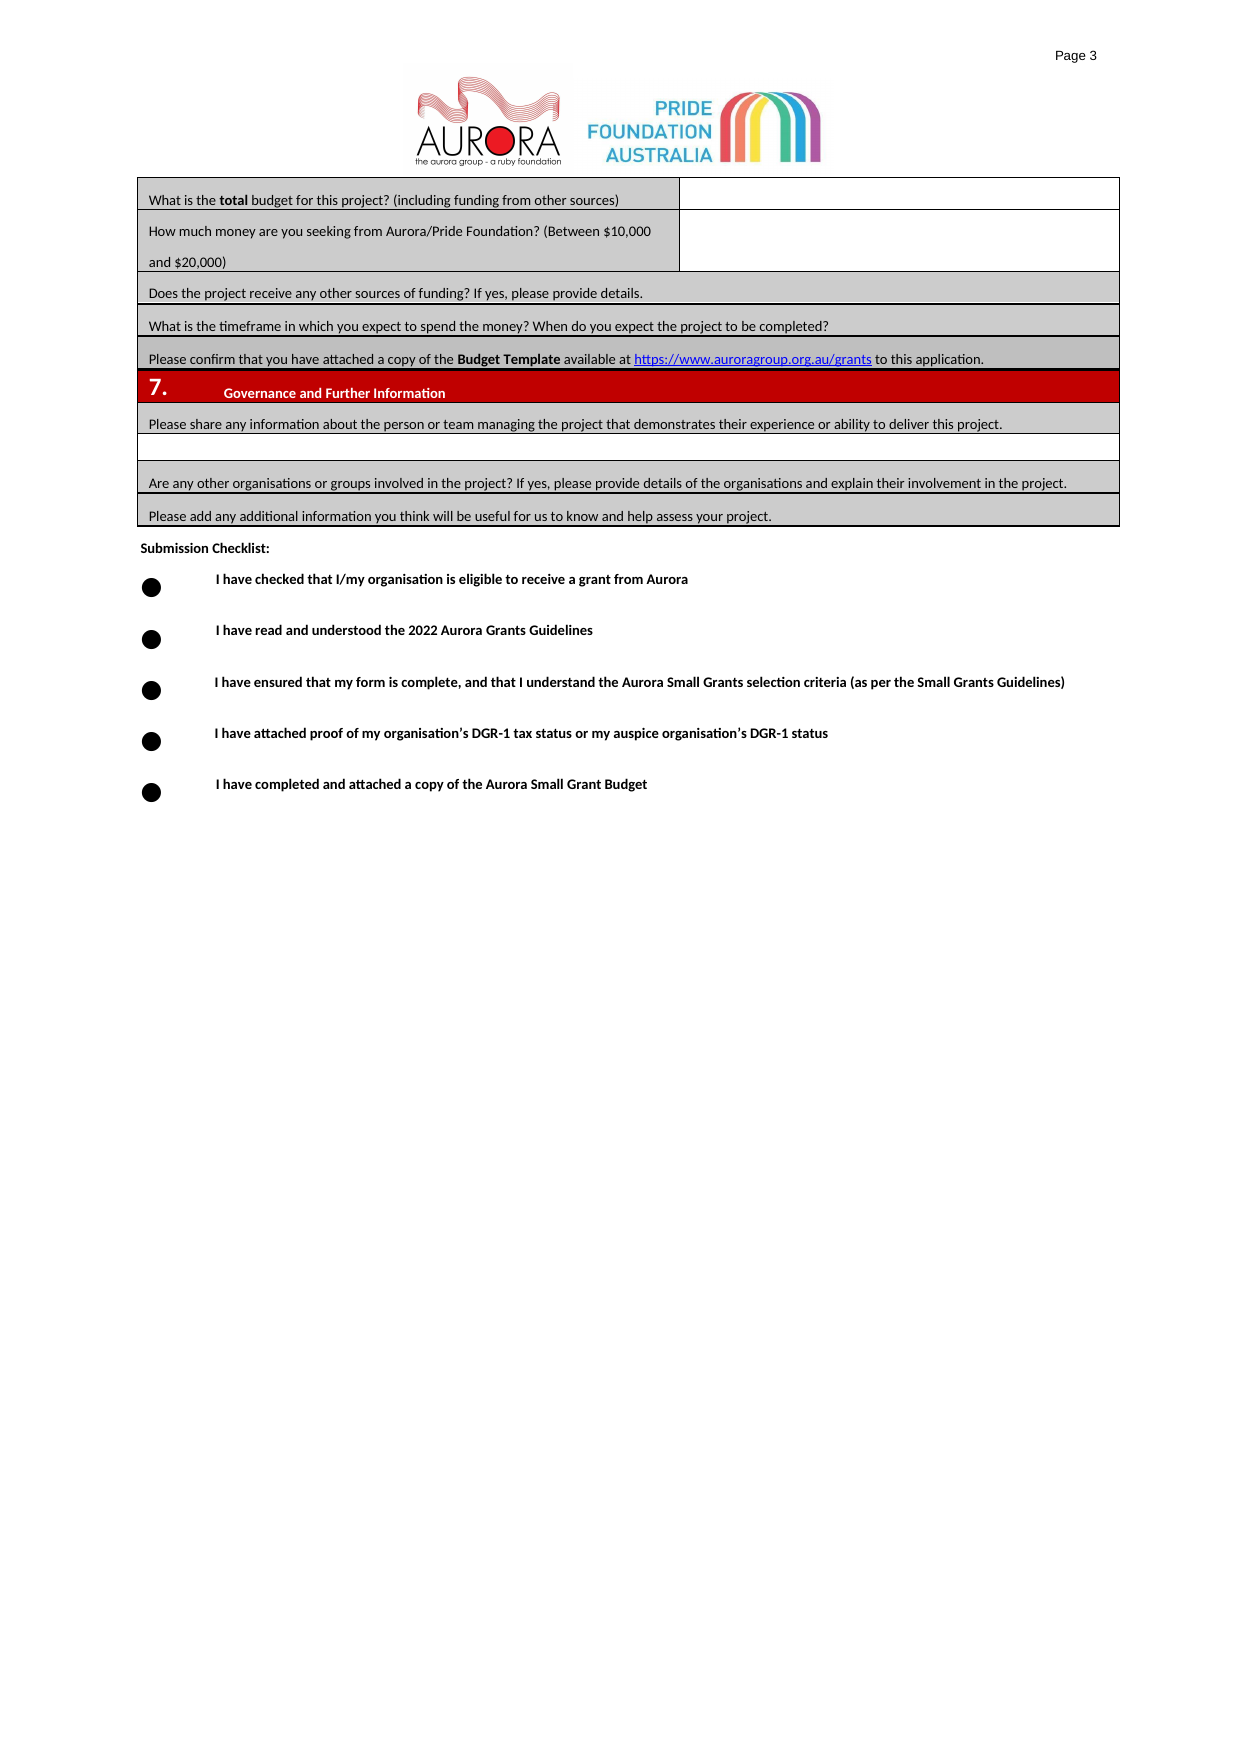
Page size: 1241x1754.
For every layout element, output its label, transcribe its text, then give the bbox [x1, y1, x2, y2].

table_cell What is the total budget for this project? (including funding from other sources) [138, 178, 679, 209]
table_cell Does the project receive any other sources of funding? If yes, please provide details. [138, 272, 1119, 302]
picture [402, 63, 835, 176]
list I have completed and attached a copy of the Aurora Small Grant Budget [140, 763, 1097, 814]
list I have checked that I/my organisation is eligible to receive a grant from Aurora [140, 558, 1097, 609]
table_cell How much money are you seeking from Aurora/Pride Foundation? (Between $10,000 and $20,000) [138, 210, 679, 271]
text Submission Checklist: [140, 527, 1097, 558]
table_cell [680, 178, 1119, 209]
table_cell Are any other organisations or groups involved in the project? If yes, please provide details of the organisations and explain their involvement in the project. [138, 461, 1119, 492]
list I have read and understood the 2022 Aurora Grants Guidelines [140, 609, 1097, 660]
table_cell [138, 434, 1119, 460]
list I have ensured that my form is complete, and that I understand the Aurora Small Grants selection criteria (as per the Small Grants Guidelines) [140, 660, 1097, 711]
table_cell Please add any additional information you think will be useful for us to know and help assess your project. [138, 494, 1119, 525]
table_cell Please share any information about the person or team managing the project that demonstrates their experience or ability to deliver this project. [138, 403, 1119, 433]
table_cell [680, 210, 1119, 271]
table_header Governance and Further Information [138, 371, 1119, 402]
table_cell Please confirm that you have attached a copy of the Budget Template available at https://www.auroragroup.org.au/grants to this application. [138, 337, 1119, 368]
list I have attached proof of my organisation’s DGR-1 tax status or my auspice organisation’s DGR-1 status [140, 711, 1097, 763]
table_cell What is the timeframe in which you expect to spend the money? When do you expect the project to be completed? [138, 305, 1119, 335]
